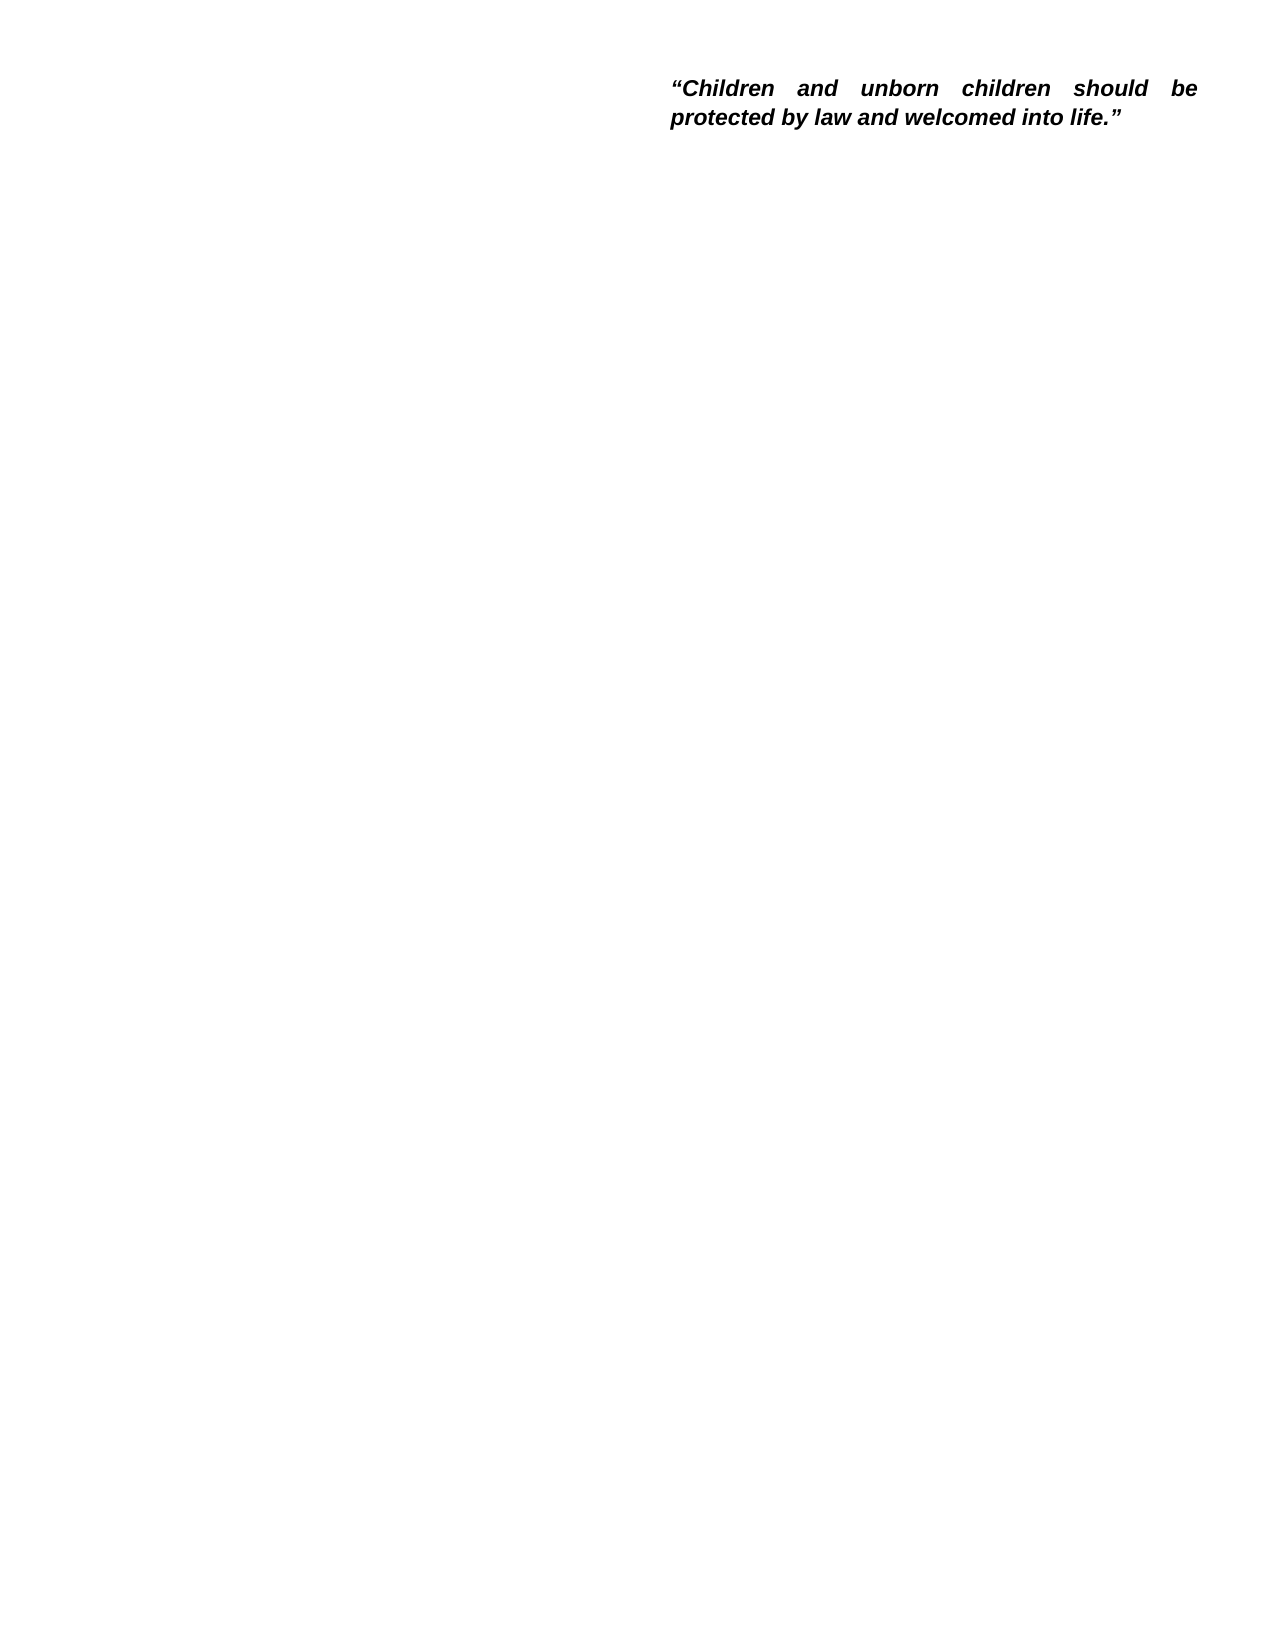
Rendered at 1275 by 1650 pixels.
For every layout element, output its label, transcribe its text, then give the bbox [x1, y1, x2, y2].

text “Children and unborn children should be protected by law and welcomed into life.” [670, 75, 1200, 130]
